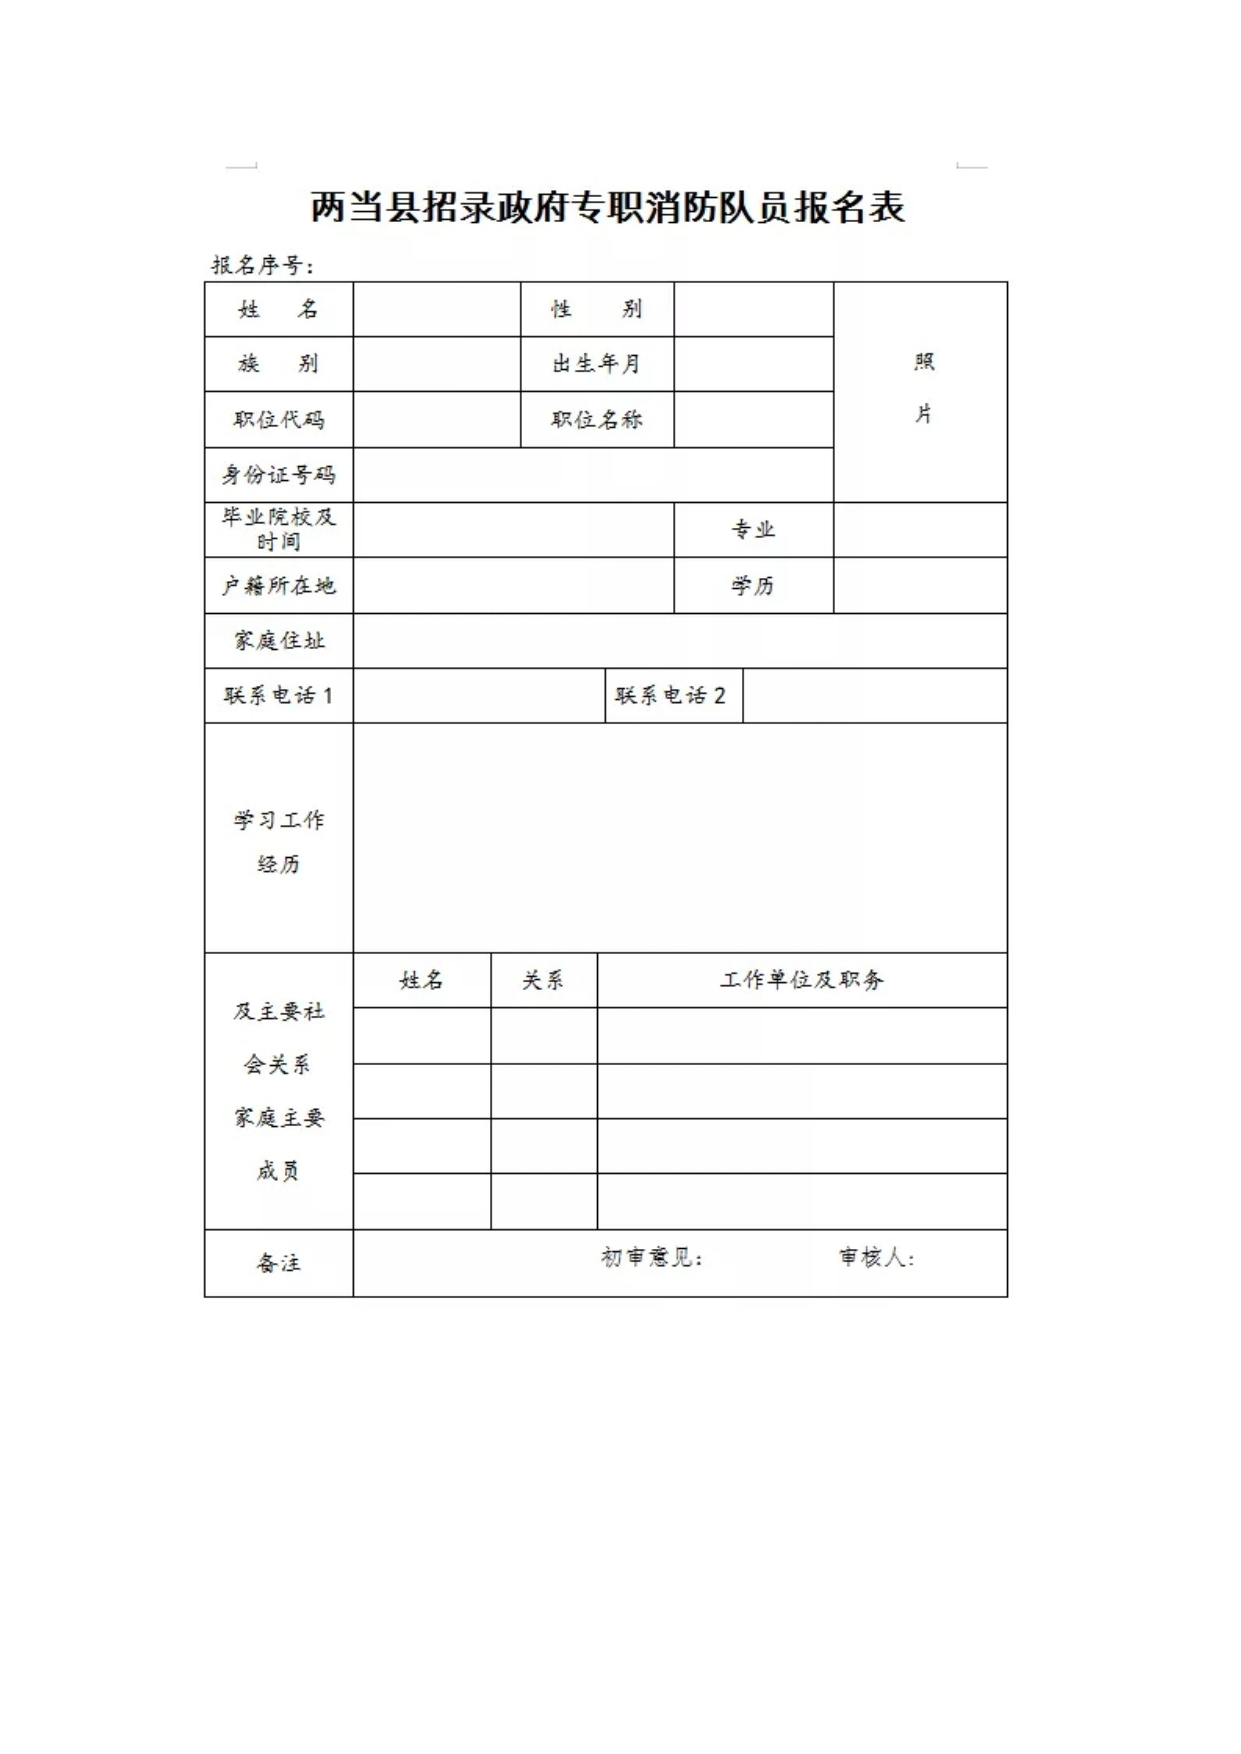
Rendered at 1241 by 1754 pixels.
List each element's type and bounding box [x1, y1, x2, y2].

picture [187, 162, 1018, 1309]
